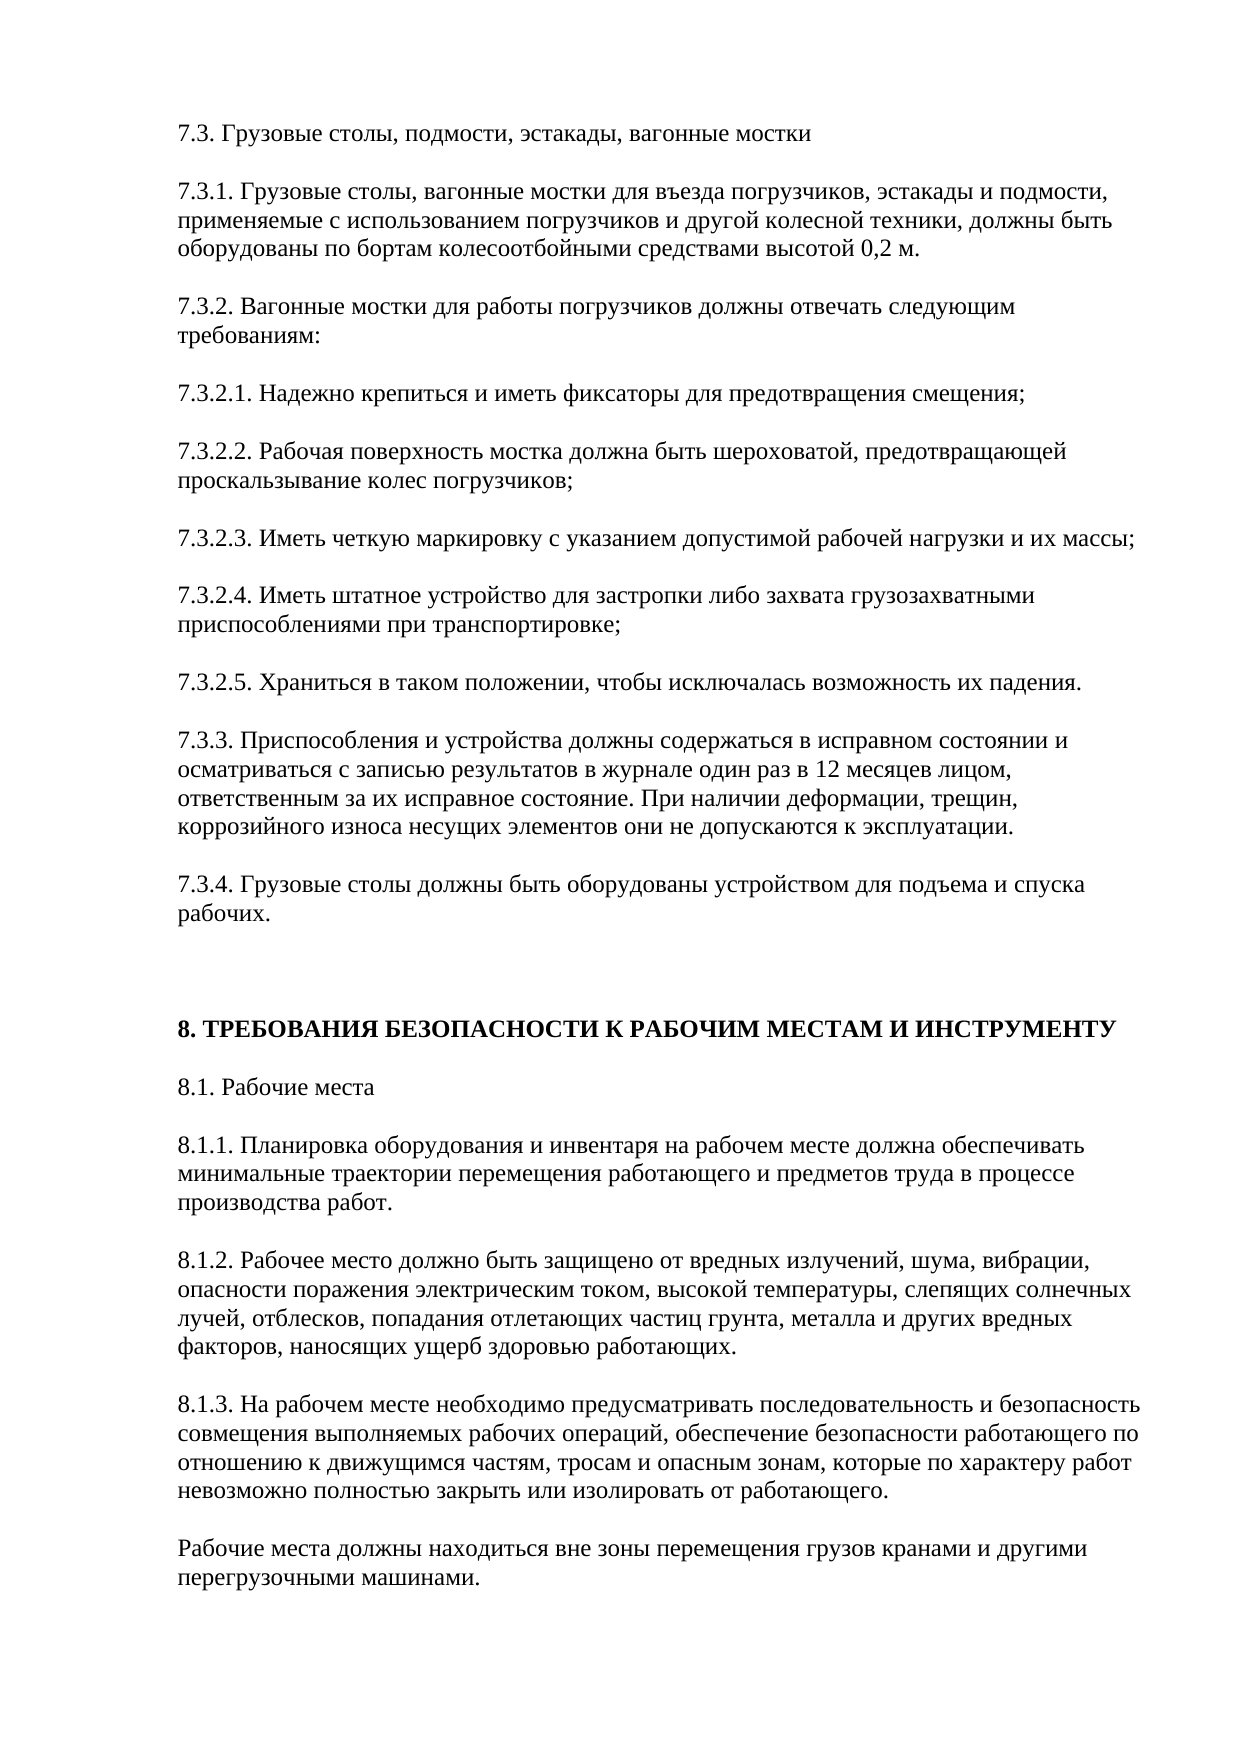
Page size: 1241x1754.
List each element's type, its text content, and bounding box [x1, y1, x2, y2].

text 8.1.2. Рабочее место должно быть защищено от вредных излучений, шума, вибрации, опасности поражения электрическим током, высокой температуры, слепящих солнечных лучей, отблесков, попадания отлетающих частиц грунта, металла и других вредных факторов, наносящих ущерб здоровью работающих. [177, 1245, 1152, 1360]
text 7.3.4. Грузовые столы должны быть оборудованы устройством для подъема и спуска рабочих. [177, 869, 1152, 927]
text 8.1.1. Планировка оборудования и инвентаря на рабочем месте должна обеспечивать минимальные траектории перемещения работающего и предметов труда в процессе производства работ. [177, 1130, 1152, 1216]
text 7.3.2.2. Рабочая поверхность мостка должна быть шероховатой, предотвращающей проскальзывание колес погрузчиков; [177, 436, 1152, 493]
text 8.1. Рабочие места [177, 1072, 1152, 1101]
text 7.3. Грузовые столы, подмости, эстакады, вагонные мостки [177, 118, 1152, 147]
text 7.3.1. Грузовые столы, вагонные мостки для въезда погрузчиков, эстакады и подмости, применяемые с использованием погрузчиков и другой колесной техники, должны быть оборудованы по бортам колесоотбойными средствами высотой 0,2 м. [177, 176, 1152, 262]
text 7.3.2.5. Храниться в таком положении, чтобы исключалась возможность их падения. [177, 667, 1152, 696]
text 7.3.2.3. Иметь четкую маркировку с указанием допустимой рабочей нагрузки и их массы; [177, 523, 1152, 551]
text 7.3.2.1. Надежно крепиться и иметь фиксаторы для предотвращения смещения; [177, 378, 1152, 407]
text 8. ТРЕБОВАНИЯ БЕЗОПАСНОСТИ К РАБОЧИМ МЕСТАМ И ИНСТРУМЕНТУ [177, 1014, 1152, 1043]
text 7.3.2. Вагонные мостки для работы погрузчиков должны отвечать следующим требованиям: [177, 291, 1152, 349]
text 7.3.3. Приспособления и устройства должны содержаться в исправном состоянии и осматриваться с записью результатов в журнале один раз в 12 месяцев лицом, ответственным за их исправное состояние. При наличии деформации, трещин, коррозийного износа несущих элементов они не допускаются к эксплуатации. [177, 725, 1152, 840]
text 7.3.2.4. Иметь штатное устройство для застропки либо захвата грузозахватными приспособлениями при транспортировке; [177, 581, 1152, 638]
text Рабочие места должны находиться вне зоны перемещения грузов кранами и другими перегрузочными машинами. [177, 1533, 1152, 1591]
text 8.1.3. На рабочем месте необходимо предусматривать последовательность и безопасность совмещения выполняемых рабочих операций, обеспечение безопасности работающего по отношению к движущимся частям, тросам и опасным зонам, которые по характеру работ невозможно полностью закрыть или изолировать от работающего. [177, 1389, 1152, 1504]
